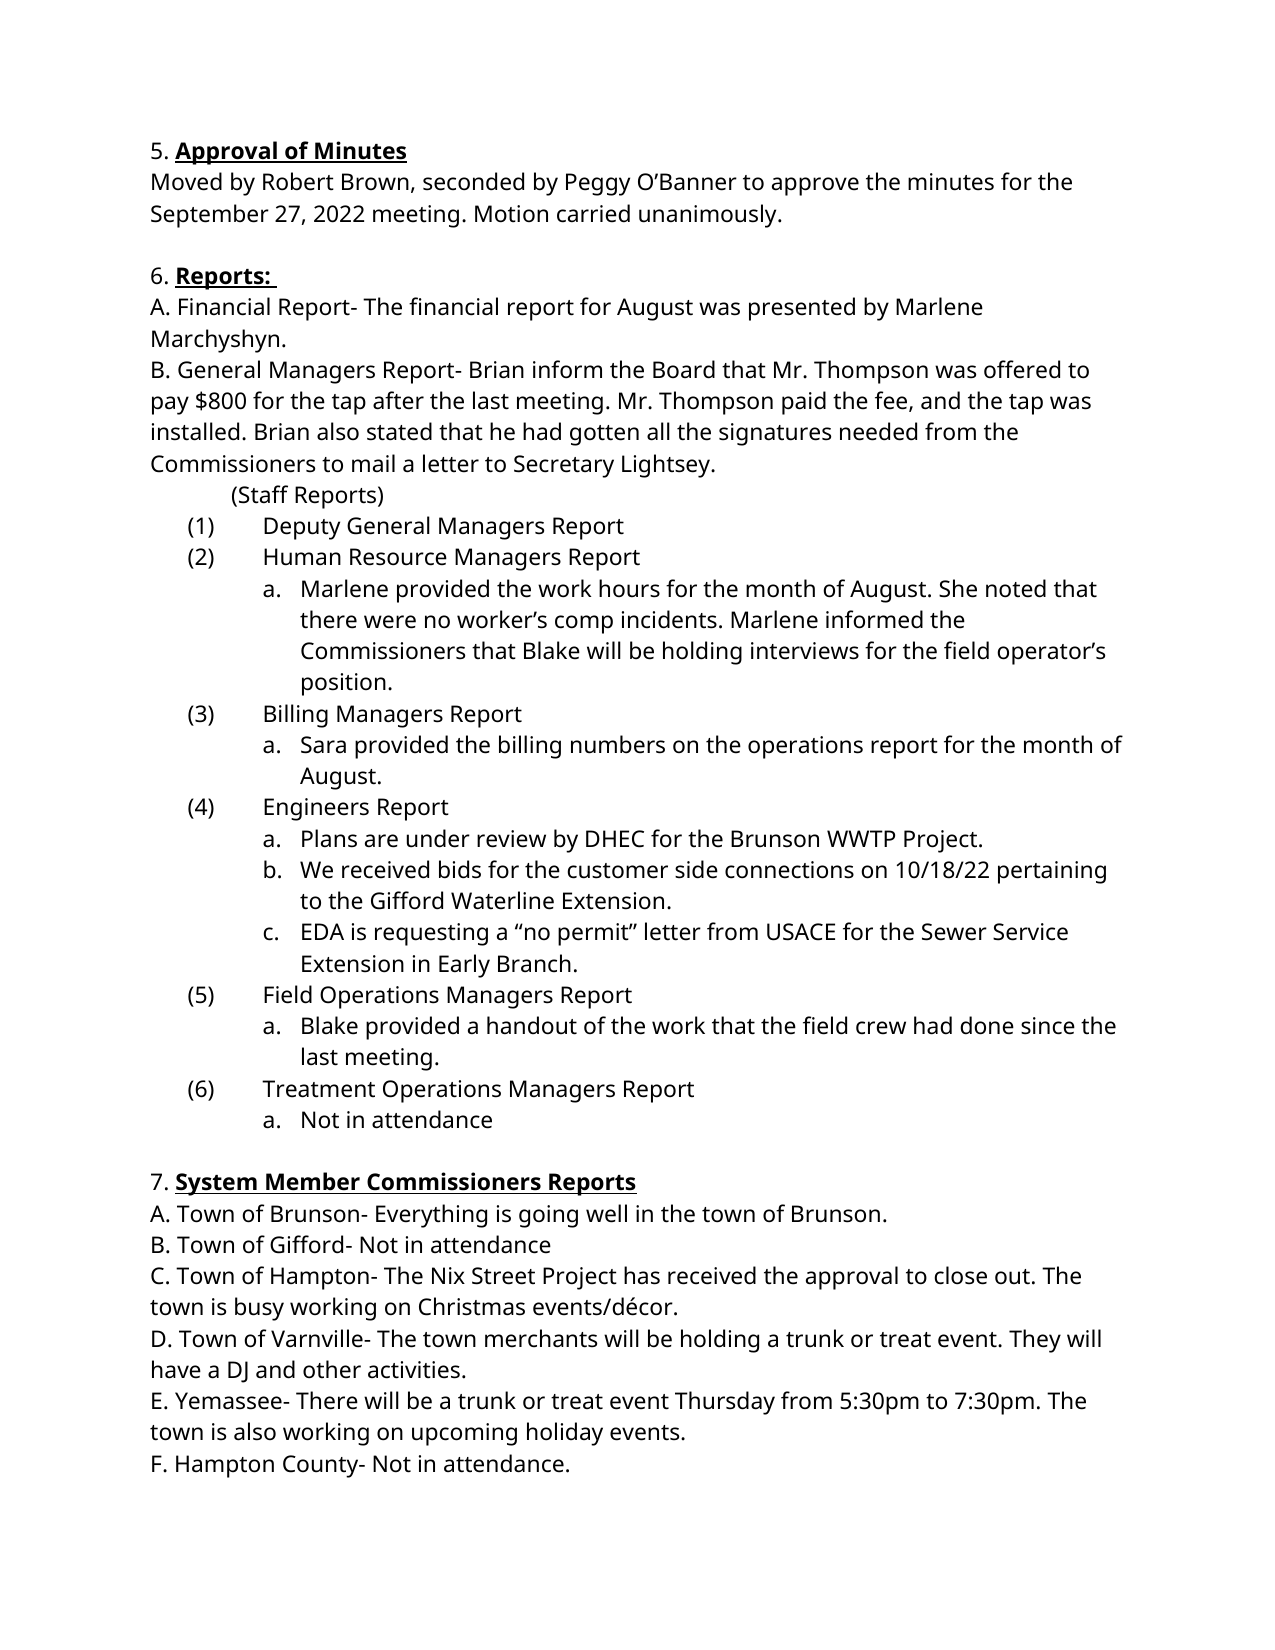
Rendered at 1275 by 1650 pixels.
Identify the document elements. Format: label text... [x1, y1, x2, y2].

text A. Financial Report- The financial report for August was presented by Marlene Marchyshyn. [150, 291, 1125, 354]
list Field Operations Managers Report [187, 979, 1125, 1010]
list Marlene provided the work hours for the month of August. She noted that there were no worker’s comp incidents. Marlene informed the Commissioners that Blake will be holding interviews for the field operator’s position. [262, 572, 1125, 697]
list Engineers Report [187, 791, 1125, 822]
text B. Town of Gifford- Not in attendance [150, 1229, 1125, 1260]
list Plans are under review by DHEC for the Brunson WWTP Project. [262, 822, 1125, 854]
text C. Town of Hampton- The Nix Street Project has received the approval to close out. The town is busy working on Christmas events/décor. [150, 1260, 1125, 1322]
text E. Yemassee- There will be a trunk or treat event Thursday from 5:30pm to 7:30pm. The town is also working on upcoming holiday events. [150, 1385, 1125, 1447]
text Moved by Robert Brown, seconded by Peggy O’Banner to approve the minutes for the September 27, 2022 meeting. Motion carried unanimously. [150, 166, 1125, 229]
text 6. Reports: [150, 260, 1125, 291]
text F. Hampton County- Not in attendance. [150, 1447, 1125, 1479]
list Not in attendance [262, 1104, 1125, 1135]
list Deputy General Managers Report [187, 510, 1125, 541]
list Treatment Operations Managers Report [187, 1072, 1125, 1104]
list We received bids for the customer side connections on 10/18/22 pertaining to the Gifford Waterline Extension. [262, 854, 1125, 916]
text B. General Managers Report- Brian inform the Board that Mr. Thompson was offered to pay $800 for the tap after the last meeting. Mr. Thompson paid the fee, and the tap was installed. Brian also stated that he had gotten all the signatures needed from the Commissioners to mail a letter to Secretary Lightsey. [150, 354, 1125, 479]
list Billing Managers Report [187, 697, 1125, 729]
text D. Town of Varnville- The town merchants will be holding a trunk or treat event. They will have a DJ and other activities. [150, 1322, 1125, 1385]
text 7. System Member Commissioners Reports [150, 1166, 1125, 1197]
list Sara provided the billing numbers on the operations report for the month of August. [262, 729, 1125, 791]
text A. Town of Brunson- Everything is going well in the town of Brunson. [150, 1197, 1125, 1229]
list Blake provided a handout of the work that the field crew had done since the last meeting. [262, 1010, 1125, 1072]
list Human Resource Managers Report [187, 541, 1125, 572]
text 5. Approval of Minutes [150, 135, 1125, 166]
list EDA is requesting a “no permit” letter from USACE for the Sewer Service Extension in Early Branch. [262, 916, 1125, 979]
text (Staff Reports) [150, 479, 1125, 510]
